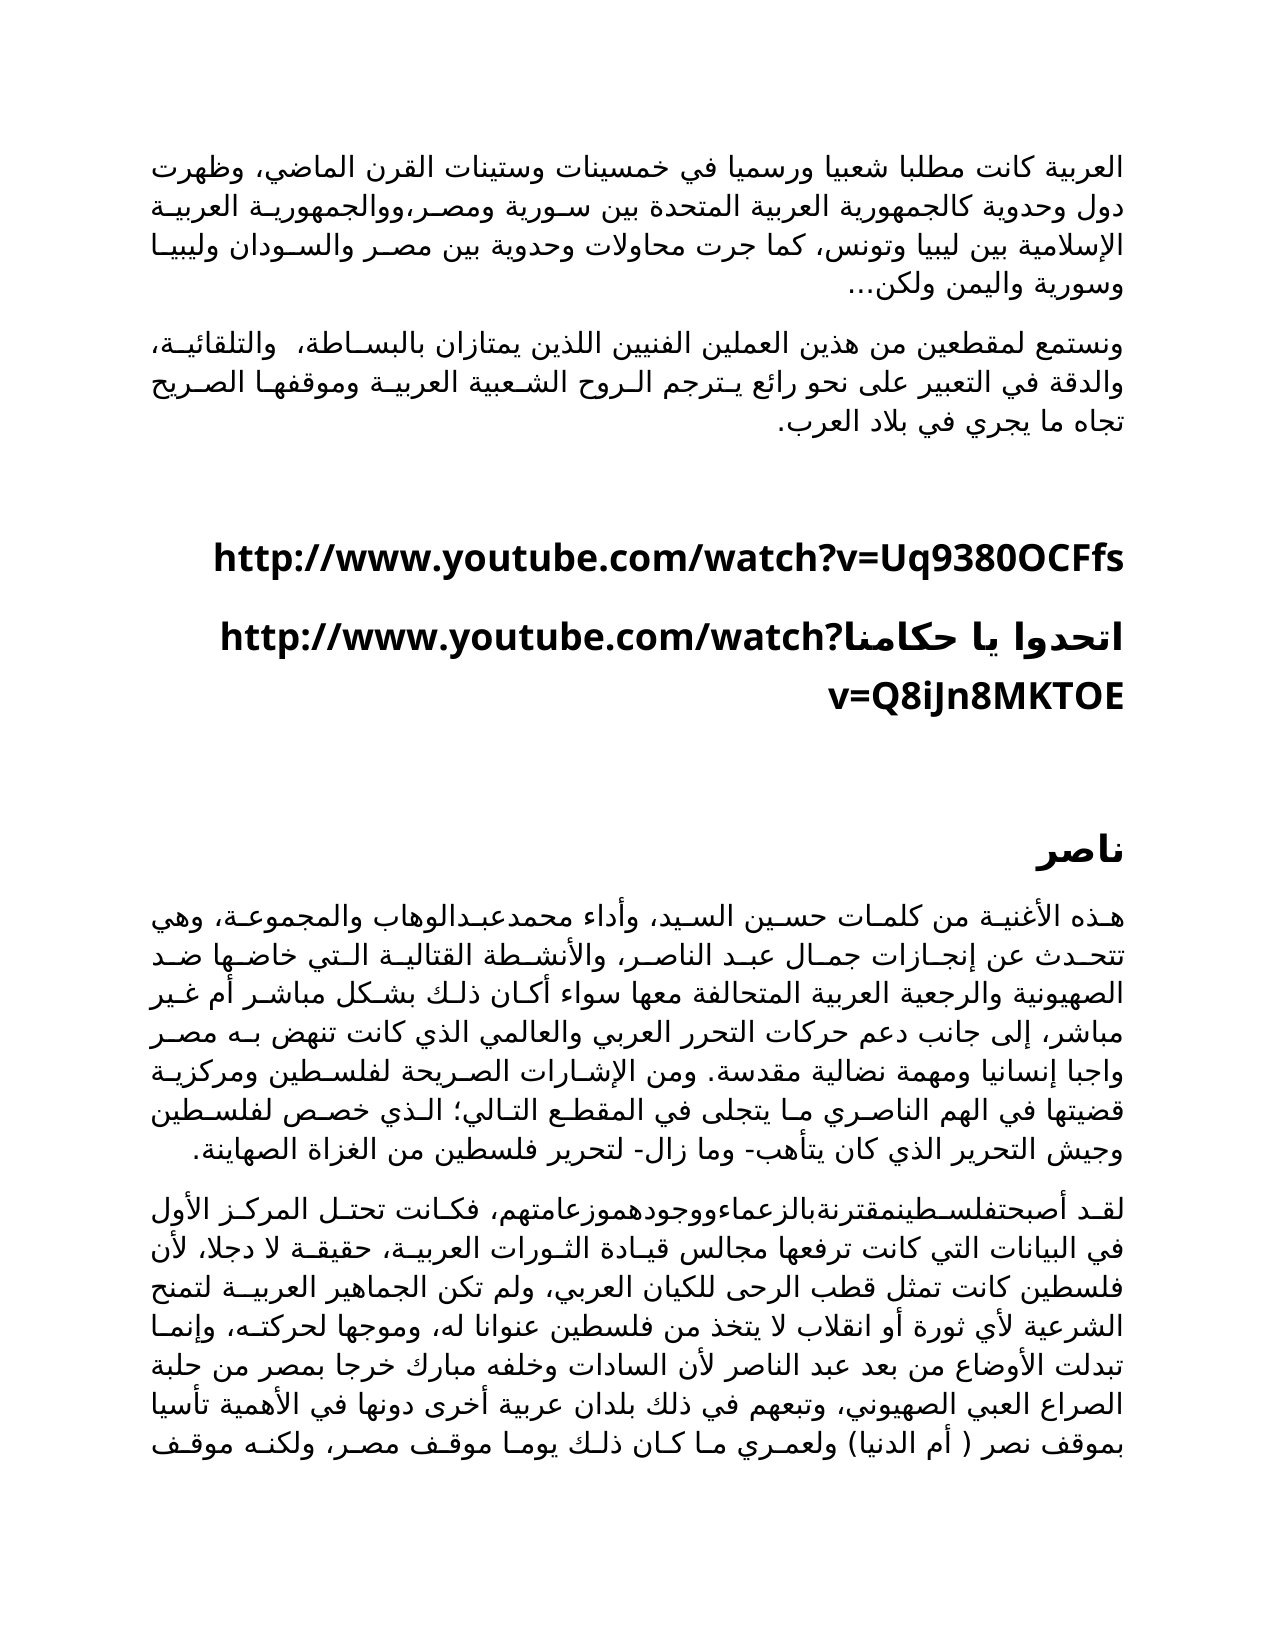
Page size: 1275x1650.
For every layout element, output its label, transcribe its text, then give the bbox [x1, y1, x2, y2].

text اتحدوا يا حكامناhttp://www.youtube.com/watch?v=Q8iJn8MKTOE [150, 610, 1125, 720]
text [150, 1192, 1125, 1460]
text ونستمع لمقطعين من هذين العملين الفنيين اللذين يمتازان بالبساطة، والتلقائية، والدقة في التعبير على نحو رائع يترجم الروح الشعبية العربية وموقفها الصريح تجاه ما يجري في بلاد العرب. [150, 327, 1125, 438]
text ناصر [150, 828, 1125, 872]
text http://www.youtube.com/watch?v=Uq9380OCFfs [150, 531, 1125, 582]
text هذه الأغنية من كلمات حسين السيد، وأداء محمدعبدالوهاب والمجموعة، وهي تتحدث عن إنجازات جمال عبد الناصر، والأنشطة القتالية التي خاضها ضد الصهيونية والرجعية العربية المتحالفة معها سواء أكان ذلك بشكل مباشر أم غير مباشر، إلى جانب دعم حركات التحرر العربي والعالمي الذي كانت تنهض به مصر واجبا إنسانيا ومهمة نضالية مقدسة. ومن الإشارات الصريحة لفلسطين ومركزية قضيتها في الهم الناصري ما يتجلى في المقطع التالي؛ الذي خصص لفلسطين وجيش التحرير الذي كان يتأهب- وما زال- لتحرير فلسطين من الغزاة الصهاينة. [150, 899, 1125, 1167]
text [150, 150, 1125, 301]
